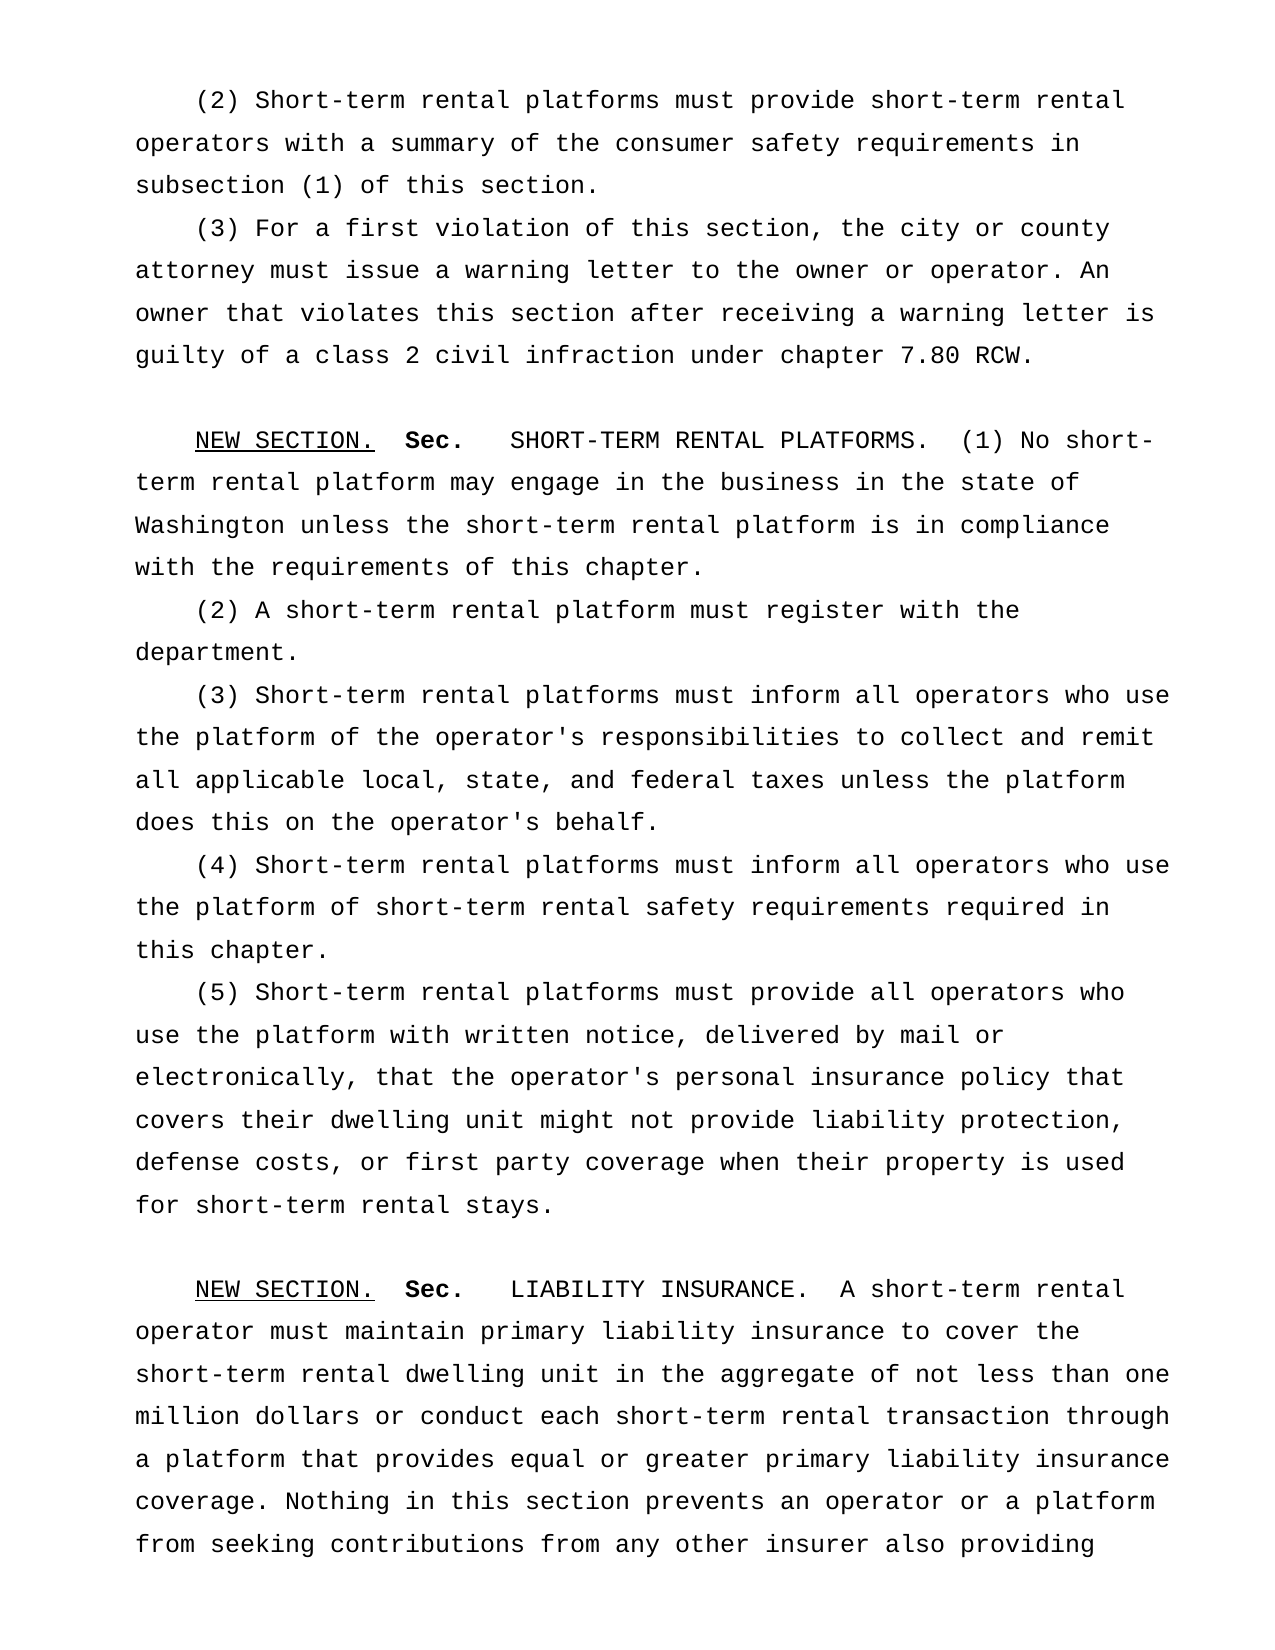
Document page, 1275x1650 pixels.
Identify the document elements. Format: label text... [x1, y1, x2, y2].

text (2) Short-term rental platforms must provide short-term rental operators with a summary of the consumer safety requirements in subsection (1) of this section. [135, 75, 1170, 202]
text (3) Short-term rental platforms must inform all operators who use the platform of the operator's responsibilities to collect and remit all applicable local, state, and federal taxes unless the platform does this on the operator's behalf. [135, 669, 1170, 839]
text (5) Short-term rental platforms must provide all operators who use the platform with written notice, delivered by mail or electronically, that the operator's personal insurance policy that covers their dwelling unit might not provide liability protection, defense costs, or first party coverage when their property is used for short-term rental stays. [135, 967, 1170, 1222]
text (2) A short-term rental platform must register with the department. [135, 584, 1170, 669]
text (4) Short-term rental platforms must inform all operators who use the platform of short-term rental safety requirements required in this chapter. [135, 839, 1170, 967]
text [135, 1263, 1170, 1561]
text (3) For a first violation of this section, the city or county attorney must issue a warning letter to the owner or operator. An owner that violates this section after receiving a warning letter is guilty of a class 2 civil infraction under chapter 7.80 RCW. [135, 202, 1170, 372]
text NEW SECTION. Sec. SHORT-TERM RENTAL PLATFORMS. (1) No short-term rental platform may engage in the business in the state of Washington unless the short-term rental platform is in compliance with the requirements of this chapter. [135, 414, 1170, 584]
